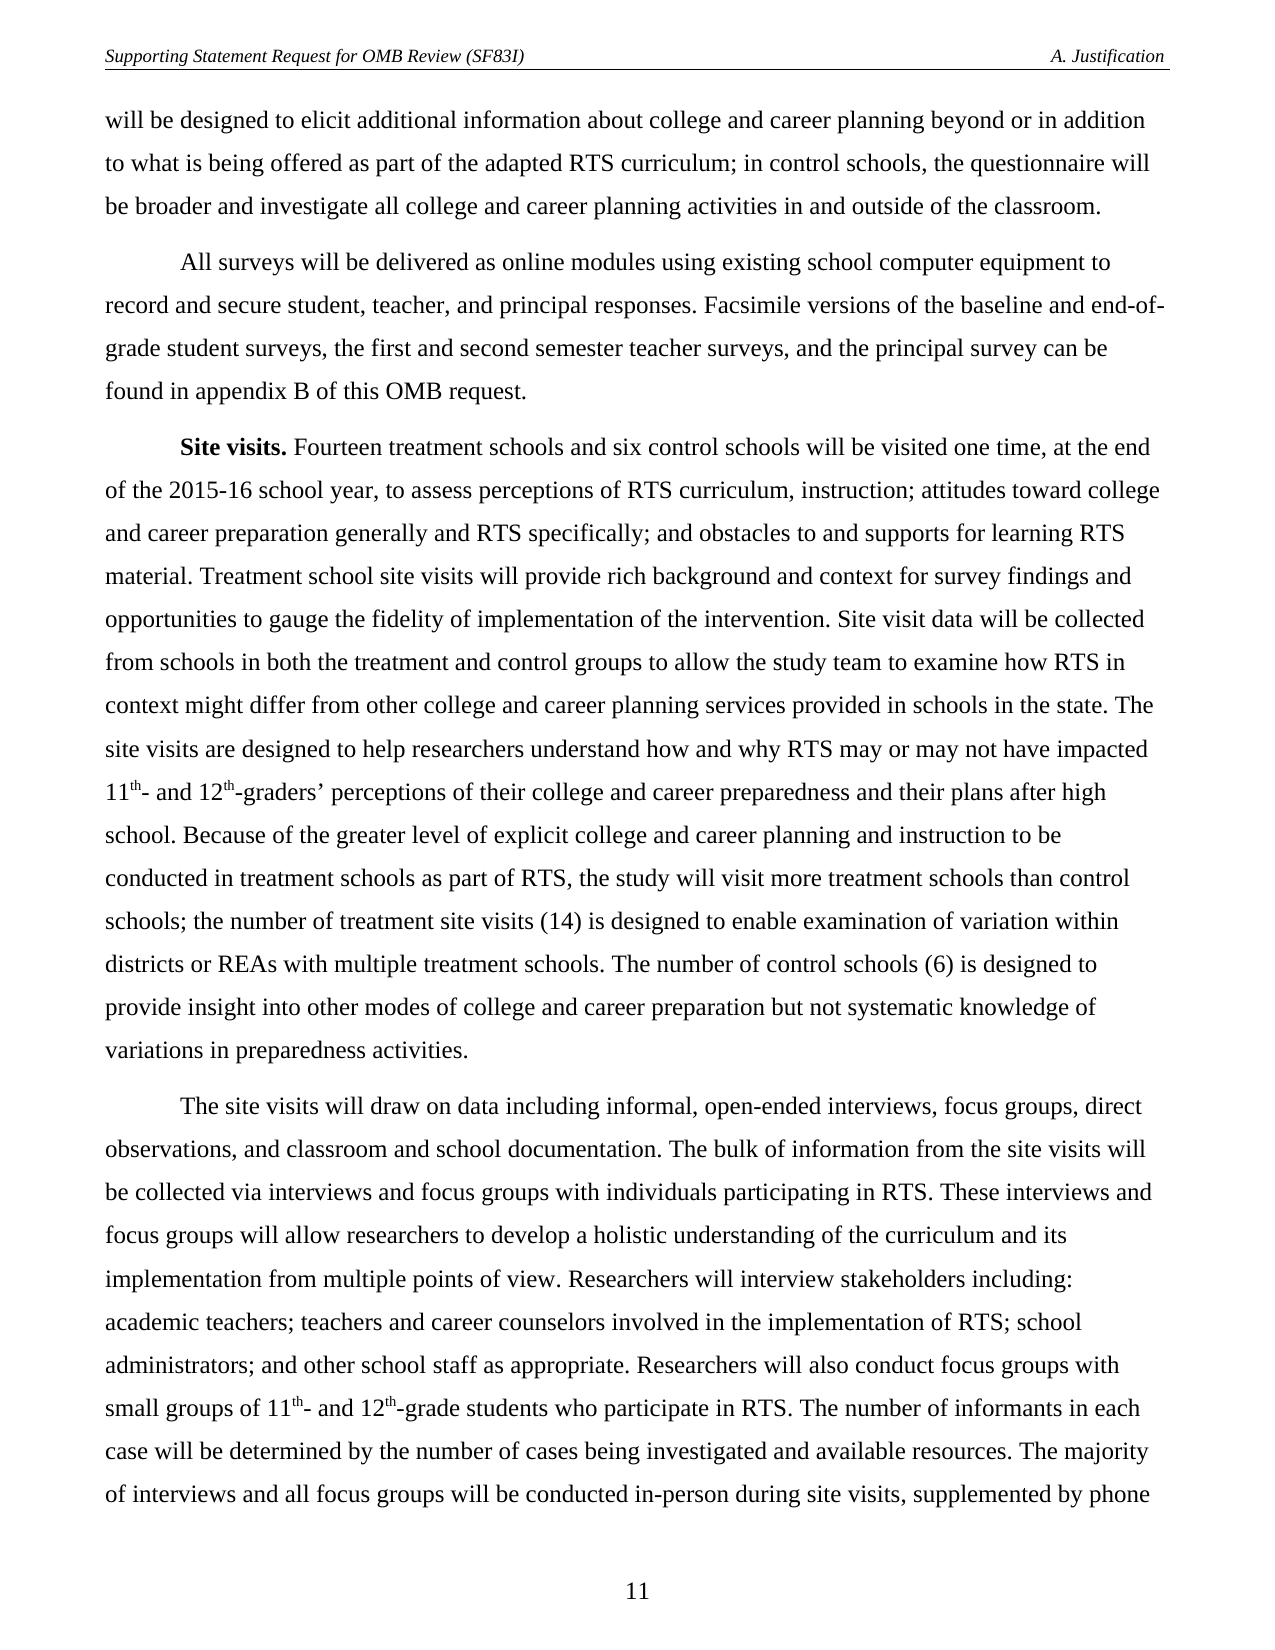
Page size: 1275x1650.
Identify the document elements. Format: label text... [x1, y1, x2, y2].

text Site visits. Fourteen treatment schools and six control schools will be visited one time, at the end of the 2015-16 school year, to assess perceptions of RTS curriculum, instruction; attitudes toward college and career preparation generally and RTS specifically; and obstacles to and supports for learning RTS material. Treatment school site visits will provide rich background and context for survey findings and opportunities to gauge the fidelity of implementation of the intervention. Site visit data will be collected from schools in both the treatment and control groups to allow the study team to examine how RTS in context might differ from other college and career planning services provided in schools in the state. The site visits are designed to help researchers understand how and why RTS may or may not have impacted 11th- and 12th-graders’ perceptions of their college and career preparedness and their plans after high school. Because of the greater level of explicit college and career planning and instruction to be conducted in treatment schools as part of RTS, the study will visit more treatment schools than control schools; the number of treatment site visits (14) is designed to enable examination of variation within districts or REAs with multiple treatment schools. The number of control schools (6) is designed to provide insight into other modes of college and career preparation but not systematic knowledge of variations in preparedness activities. [105, 432, 1170, 1064]
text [105, 1091, 1170, 1508]
text All surveys will be delivered as online modules using existing school computer equipment to record and secure student, teacher, and principal responses. Facsimile versions of the baseline and end-of-grade student surveys, the first and second semester teacher surveys, and the principal survey can be found in appendix B of this OMB request. [105, 247, 1170, 405]
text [105, 105, 1170, 220]
